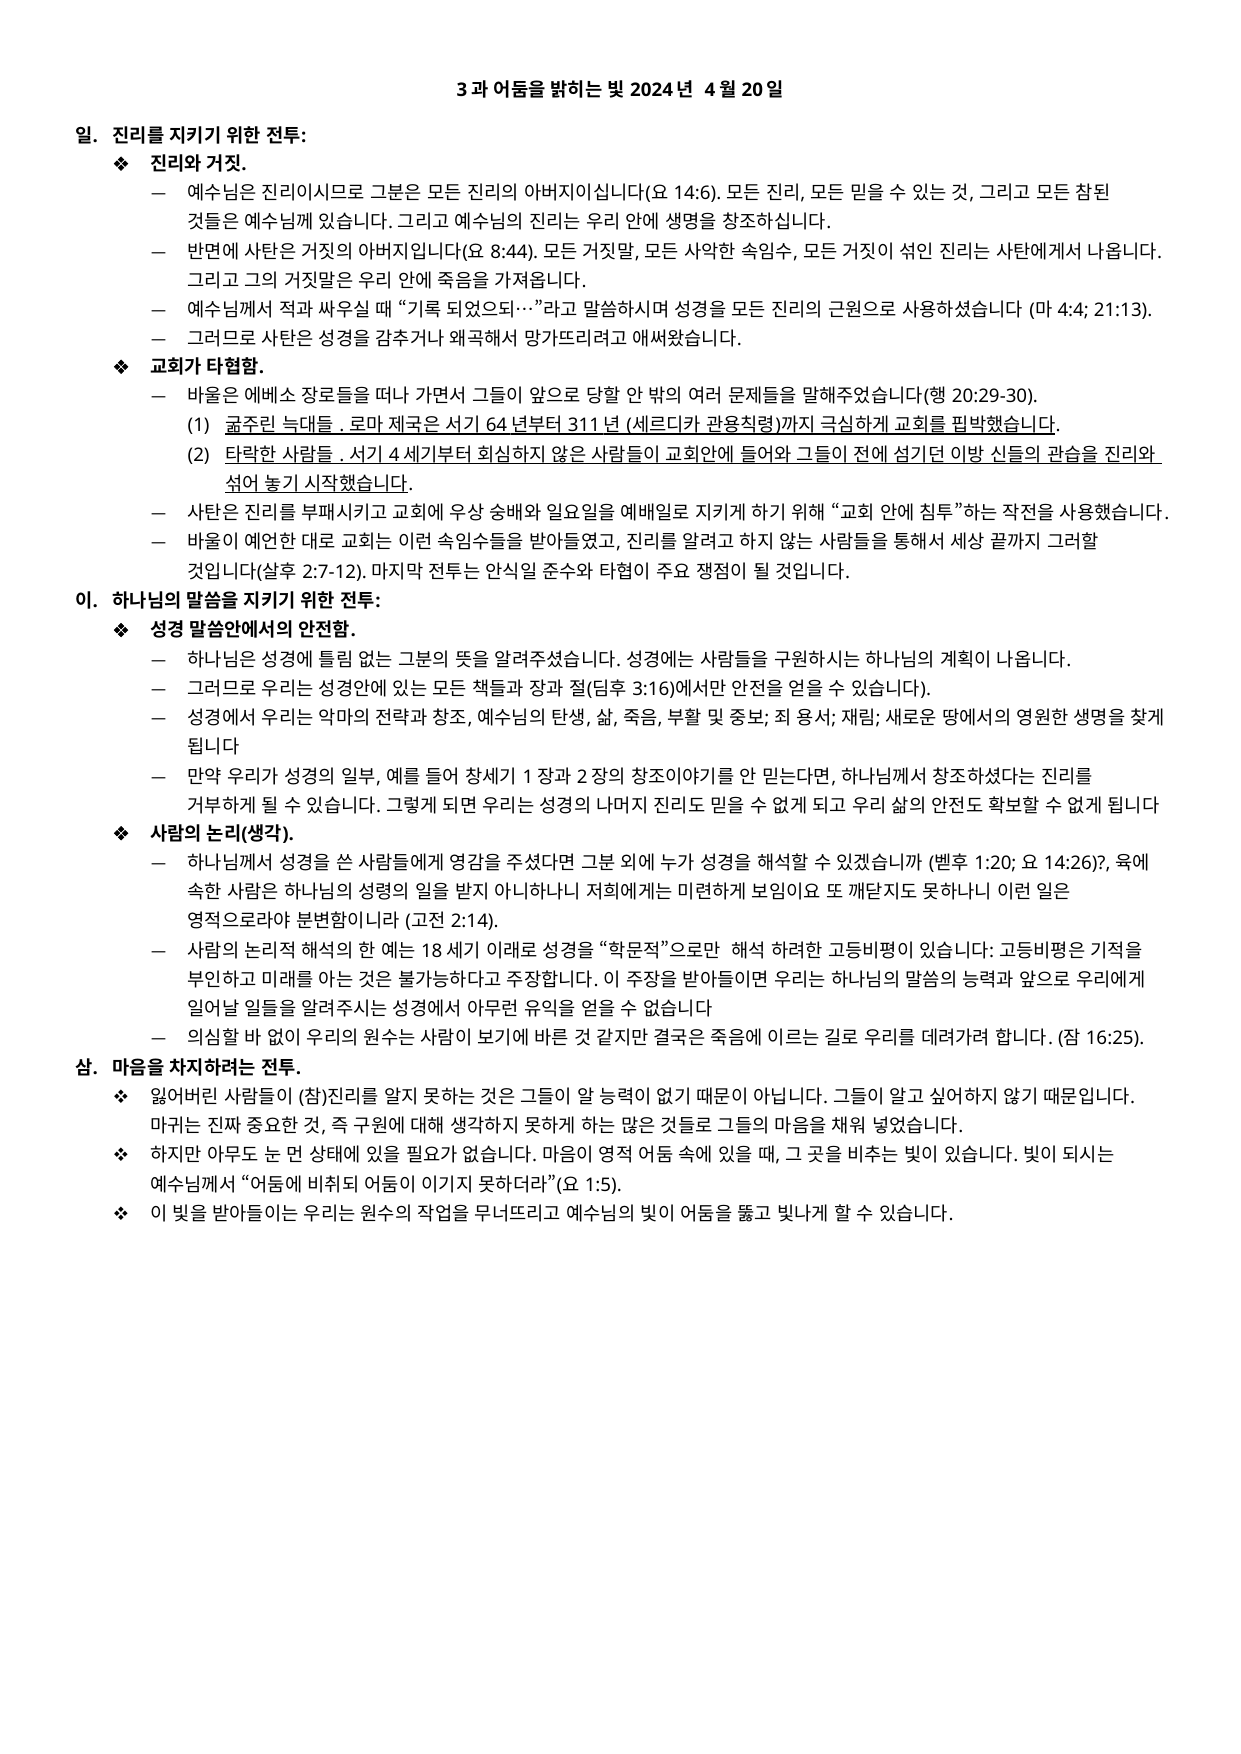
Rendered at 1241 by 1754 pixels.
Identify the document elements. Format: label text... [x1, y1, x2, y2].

list 굶주린 늑대들 . 로마 제국은 서기 64년부터 311년 (세르디카 관용칙령)까지 극심하게 교회를 핍박했습니다. [187, 410, 1165, 437]
list 하나님의 말씀을 지키기 위한 전투: [75, 586, 1165, 613]
list 예수님은 진리이시므로 그분은 모든 진리의 아버지이십니다(요 14:6). 모든 진리, 모든 믿을 수 있는 것, 그리고 모든 참된 것들은 예수님께 있습니다. 그리고 예수님의 진리는 우리 안에 생명을 창조하십니다. [150, 178, 1165, 234]
list 잃어버린 사람들이 (참)진리를 알지 못하는 것은 그들이 알 능력이 없기 때문이 아닙니다. 그들이 알고 싶어하지 않기 때문입니다. 마귀는 진짜 중요한 것, 즉 구원에 대해 생각하지 못하게 하는 많은 것들로 그들의 마음을 채워 넣었습니다. [112, 1082, 1165, 1138]
list 하나님께서 성경을 쓴 사람들에게 영감을 주셨다면 그분 외에 누가 성경을 해석할 수 있겠습니까 (벧후 1:20; 요 14:26)?, 육에 속한 사람은 하나님의 성령의 일을 받지 아니하나니 저희에게는 미련하게 보임이요 또 깨닫지도 못하나니 이런 일은 영적으로라야 분변함이니라 (고전 2:14). [150, 847, 1165, 933]
list 사탄은 진리를 부패시키고 교회에 우상 숭배와 일요일을 예배일로 지키게 하기 위해 “교회 안에 침투”하는 작전을 사용했습니다. [150, 498, 1165, 525]
list 예수님께서 적과 싸우실 때 “기록 되었으되…”라고 말씀하시며 성경을 모든 진리의 근원으로 사용하셨습니다 (마 4:4; 21:13). [150, 295, 1165, 322]
list 성경에서 우리는 악마의 전략과 창조, 예수님의 탄생, 삶, 죽음, 부활 및 중보; 죄 용서; 재림; 새로운 땅에서의 영원한 생명을 찾게 됩니다 [150, 703, 1165, 759]
list 교회가 타협함. [112, 353, 1165, 379]
list 이 빛을 받아들이는 우리는 원수의 작업을 무너뜨리고 예수님의 빛이 어둠을 뚫고 빛나게 할 수 있습니다. [112, 1199, 1165, 1226]
list 하나님은 성경에 틀림 없는 그분의 뜻을 알려주셨습니다. 성경에는 사람들을 구원하시는 하나님의 계획이 나옵니다. [150, 644, 1165, 671]
list 그러므로 우리는 성경안에 있는 모든 책들과 장과 절(딤후 3:16)에서만 안전을 얻을 수 있습니다). [150, 673, 1165, 701]
list 의심할 바 없이 우리의 원수는 사람이 보기에 바른 것 같지만 결국은 죽음에 이르는 길로 우리를 데려가려 합니다. (잠 16:25). [150, 1023, 1165, 1050]
list 타락한 사람들 . 서기 4세기부터 회심하지 않은 사람들이 교회안에 들어와 그들이 전에 섬기던 이방 신들의 관습을 진리와 섞어 놓기 시작했습니다. [187, 439, 1165, 496]
list 성경 말씀안에서의 안전함. [112, 615, 1165, 642]
list 바울이 예언한 대로 교회는 이런 속임수들을 받아들였고, 진리를 알려고 하지 않는 사람들을 통해서 세상 끝까지 그러할 것입니다(살후 2:7-12). 마지막 전투는 안식일 준수와 타협이 주요 쟁점이 될 것입니다. [150, 527, 1165, 584]
text 3과 어둠을 밝히는 빛 2024년 4월 20일 [75, 75, 1165, 102]
list 사람의 논리(생각). [112, 820, 1165, 845]
list 만약 우리가 성경의 일부, 예를 들어 창세기 1장과 2장의 창조이야기를 안 믿는다면, 하나님께서 창조하셨다는 진리를 거부하게 될 수 있습니다. 그렇게 되면 우리는 성경의 나머지 진리도 믿을 수 없게 되고 우리 삶의 안전도 확보할 수 없게 됩니다 [150, 761, 1165, 818]
list 진리를 지키기 위한 전투: [75, 121, 1165, 148]
list 진리와 거짓. [112, 150, 1165, 176]
list 바울은 에베소 장로들을 떠나 가면서 그들이 앞으로 당할 안 밖의 여러 문제들을 말해주었습니다(행 20:29-30). [150, 381, 1165, 408]
list 사람의 논리적 해석의 한 예는 18세기 이래로 성경을 “학문적”으로만 해석 하려한 고등비평이 있습니다: 고등비평은 기적을 부인하고 미래를 아는 것은 불가능하다고 주장합니다. 이 주장을 받아들이면 우리는 하나님의 말씀의 능력과 앞으로 우리에게 일어날 일들을 알려주시는 성경에서 아무런 유익을 얻을 수 없습니다 [150, 935, 1165, 1021]
list 반면에 사탄은 거짓의 아버지입니다(요 8:44). 모든 거짓말, 모든 사악한 속임수, 모든 거짓이 섞인 진리는 사탄에게서 나옵니다. 그리고 그의 거짓말은 우리 안에 죽음을 가져옵니다. [150, 236, 1165, 293]
list 마음을 차지하려는 전투. [75, 1052, 1165, 1079]
list 그러므로 사탄은 성경을 감추거나 왜곡해서 망가뜨리려고 애써왔습니다. [150, 324, 1165, 351]
list 하지만 아무도 눈 먼 상태에 있을 필요가 없습니다. 마음이 영적 어둠 속에 있을 때, 그 곳을 비추는 빛이 있습니다. 빛이 되시는 예수님께서 “어둠에 비취되 어둠이 이기지 못하더라”(요 1:5). [112, 1140, 1165, 1197]
